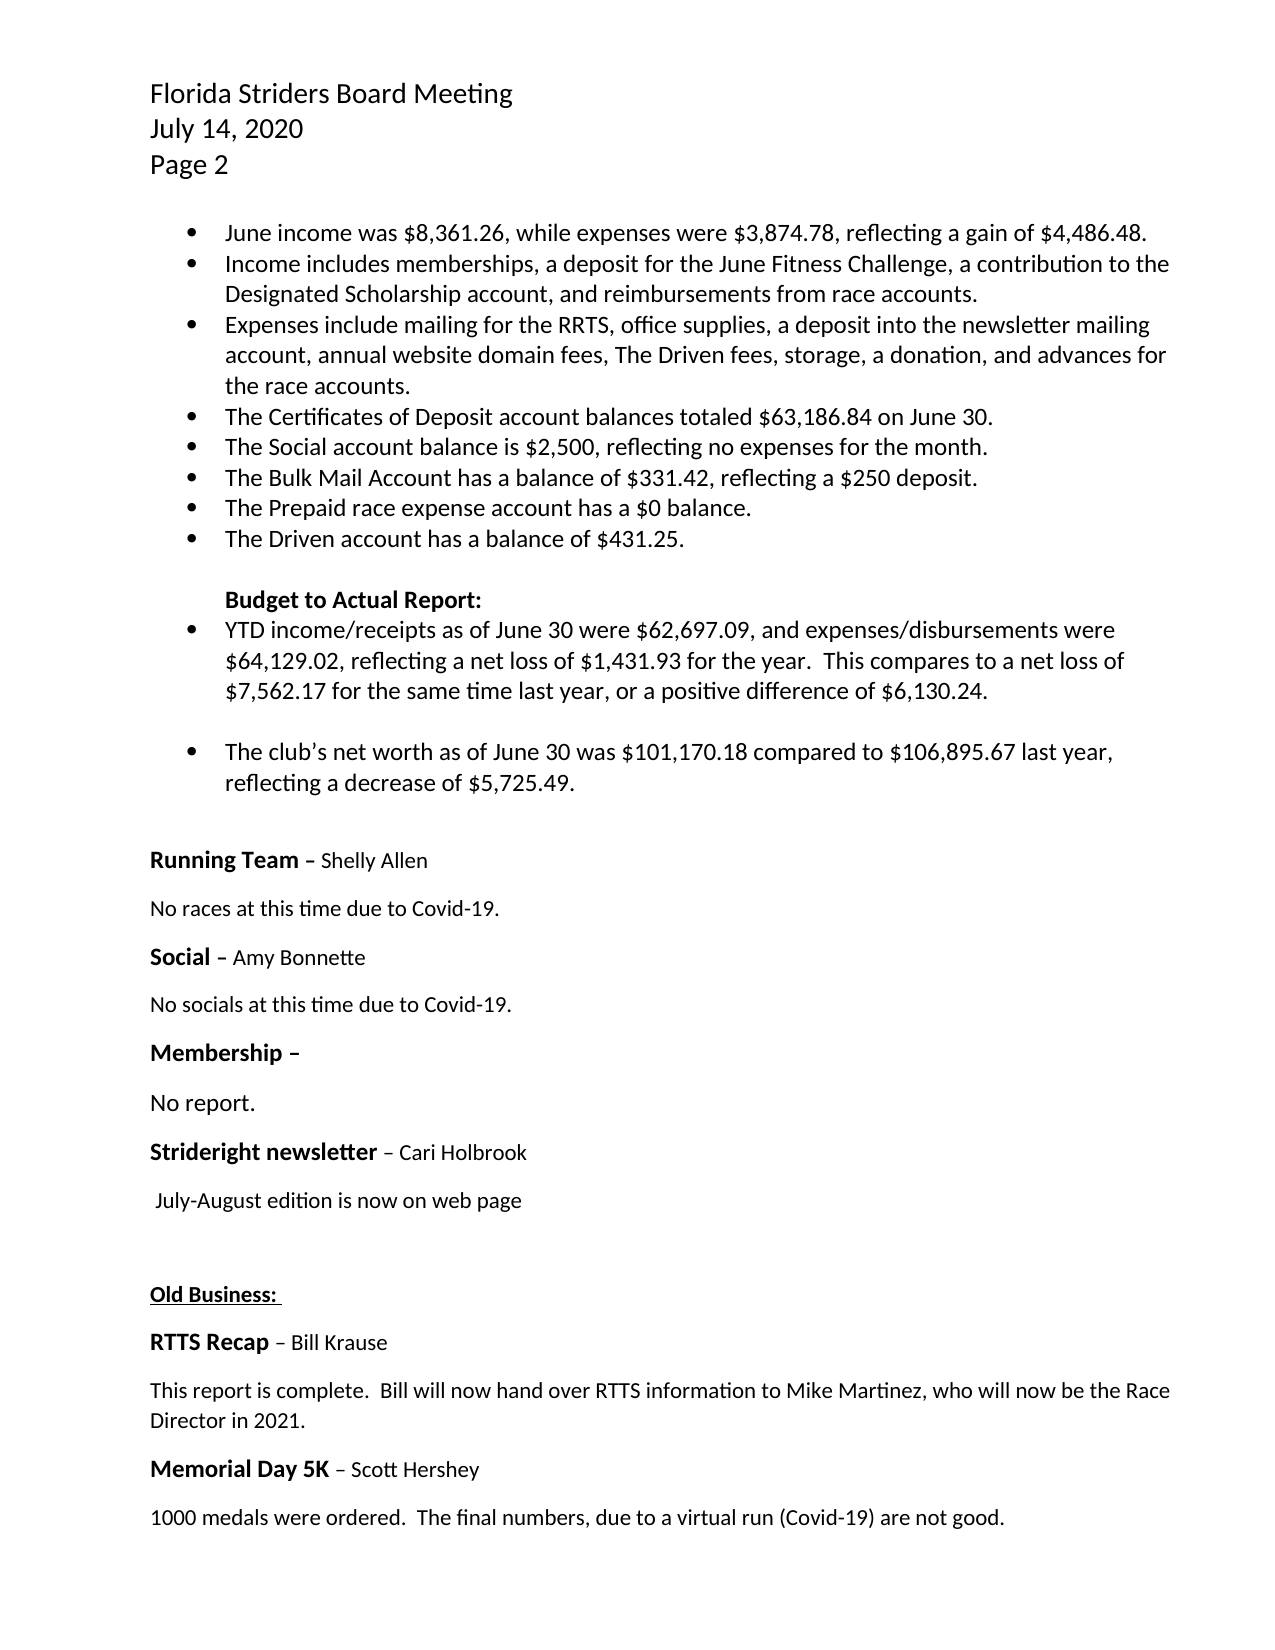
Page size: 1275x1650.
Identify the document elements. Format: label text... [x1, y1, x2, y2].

list The Prepaid race expense account has a $0 balance. [187, 492, 1200, 523]
list The Bulk Mail Account has a balance of $331.42, reflecting a $250 deposit. [187, 462, 1200, 492]
text Running Team – Shelly Allen [150, 844, 1200, 875]
list Expenses include mailing for the RRTS, office supplies, a deposit into the newsletter mailing account, annual website domain fees, The Driven fees, storage, a donation, and advances for the race accounts. [187, 309, 1200, 401]
list The club’s net worth as of June 30 was $101,170.18 compared to $106,895.67 last year, reflecting a decrease of $5,725.49. [187, 736, 1200, 797]
text Memorial Day 5K – Scott Hershey [150, 1453, 1200, 1484]
list Income includes memberships, a deposit for the June Fitness Challenge, a contribution to the Designated Scholarship account, and reimbursements from race accounts. [187, 248, 1200, 309]
list The Driven account has a balance of $431.25. [187, 523, 1200, 553]
text July-August edition is now on web page [150, 1186, 1200, 1214]
text RTTS Recap – Bill Krause [150, 1327, 1200, 1357]
text Social – Amy Bonnette [150, 941, 1200, 971]
text Page 2 [150, 146, 1200, 182]
list The Certificates of Deposit account balances totaled $63,186.84 on June 30. [187, 401, 1200, 431]
text Budget to Actual Report: [225, 584, 1200, 614]
text Strideright newsletter – Cari Holbrook [150, 1136, 1200, 1167]
text No socials at this time due to Covid-19. [150, 990, 1200, 1018]
text No races at this time due to Covid-19. [150, 894, 1200, 922]
text 1000 medals were ordered. The final numbers, due to a virtual run (Covid-19) are not good. [150, 1503, 1200, 1531]
text Membership – [150, 1037, 1200, 1068]
text Florida Striders Board Meeting [150, 75, 1200, 111]
text July 14, 2020 [150, 111, 1200, 146]
list The Social account balance is $2,500, reflecting no expenses for the month. [187, 431, 1200, 462]
list June income was $8,361.26, while expenses were $3,874.78, reflecting a gain of $4,486.48. [187, 217, 1200, 248]
list YTD income/receipts as of June 30 were $62,697.09, and expenses/disbursements were $64,129.02, reflecting a net loss of $1,431.93 for the year. This compares to a net loss of $7,562.17 for the same time last year, or a positive difference of $6,130.24. [187, 614, 1200, 706]
text Old Business: [150, 1280, 1200, 1308]
text No report. [150, 1087, 1200, 1117]
text This report is complete. Bill will now hand over RTTS information to Mike Martinez, who will now be the Race Director in 2021. [150, 1376, 1200, 1434]
